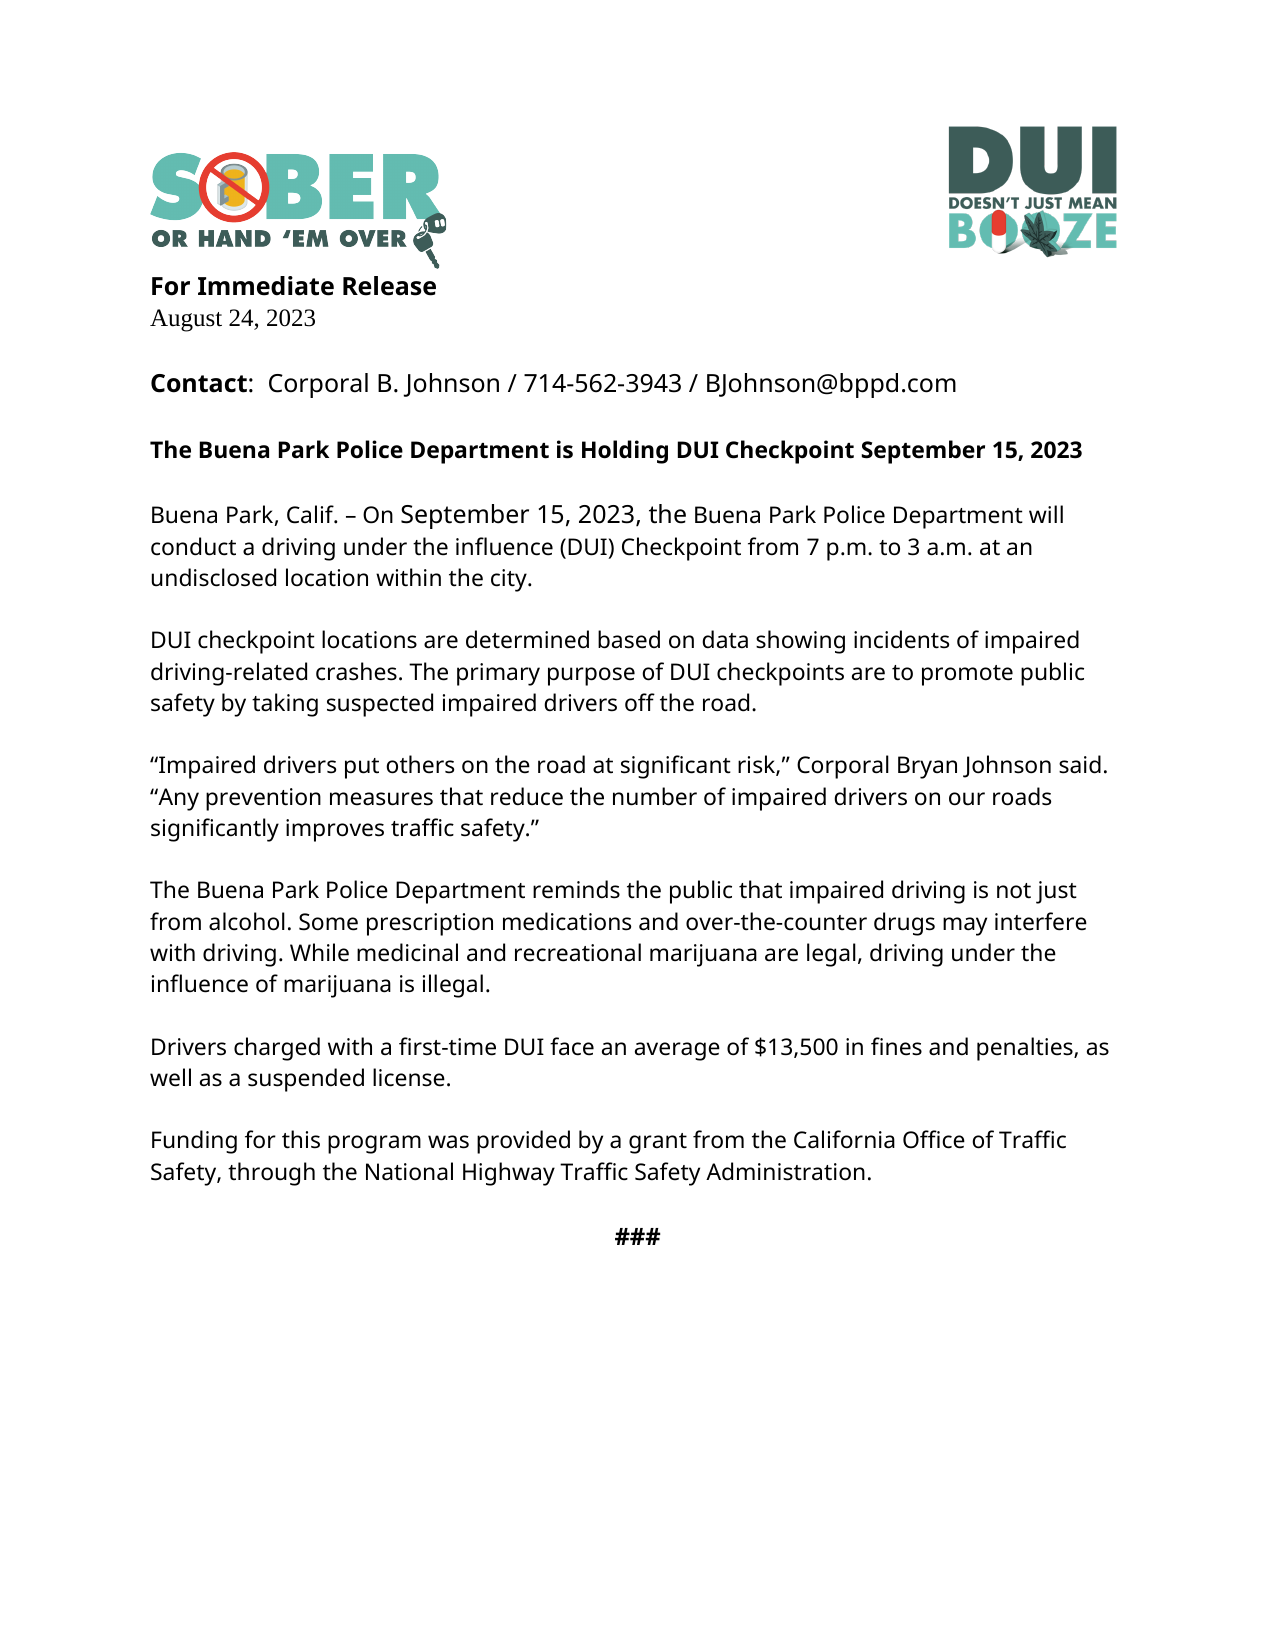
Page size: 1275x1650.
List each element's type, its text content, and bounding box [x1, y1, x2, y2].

text Contact: [150, 366, 1125, 400]
text “Impaired drivers put others on the road at significant risk,” said. “Any prevention measures that reduce the number of impaired drivers on our roads significantly improves traffic safety.” [150, 749, 1125, 843]
picture [150, 150, 447, 269]
text reminds the public that impaired driving is not just from alcohol. Some prescription medications and over-the-counter drugs may interfere with driving. While medicinal and recreational marijuana are legal, driving under the influence of marijuana is illegal. [150, 874, 1125, 999]
text , Calif. – On , the Department will conduct a driving under the influence (DUI) Checkpoint from at an undisclosed location within the city. [150, 497, 1125, 593]
text For Immediate Release [150, 269, 1125, 303]
text ### [150, 1219, 1125, 1252]
text Funding for this program was provided by a grant from the California Office of Traffic Safety, through the National Highway Traffic Safety Administration. [150, 1124, 1125, 1187]
text Holding DUI Checkpoint [150, 434, 1125, 465]
text Drivers charged with a first-time DUI face an average of $13,500 in fines and penalties, as well as a suspended license. [150, 1031, 1125, 1093]
picture [925, 104, 1141, 277]
text DUI checkpoint locations are determined based on data showing incidents of impaired driving-related crashes. The primary purpose of DUI checkpoints are to promote public safety by taking suspected impaired drivers off the road. [150, 624, 1125, 718]
